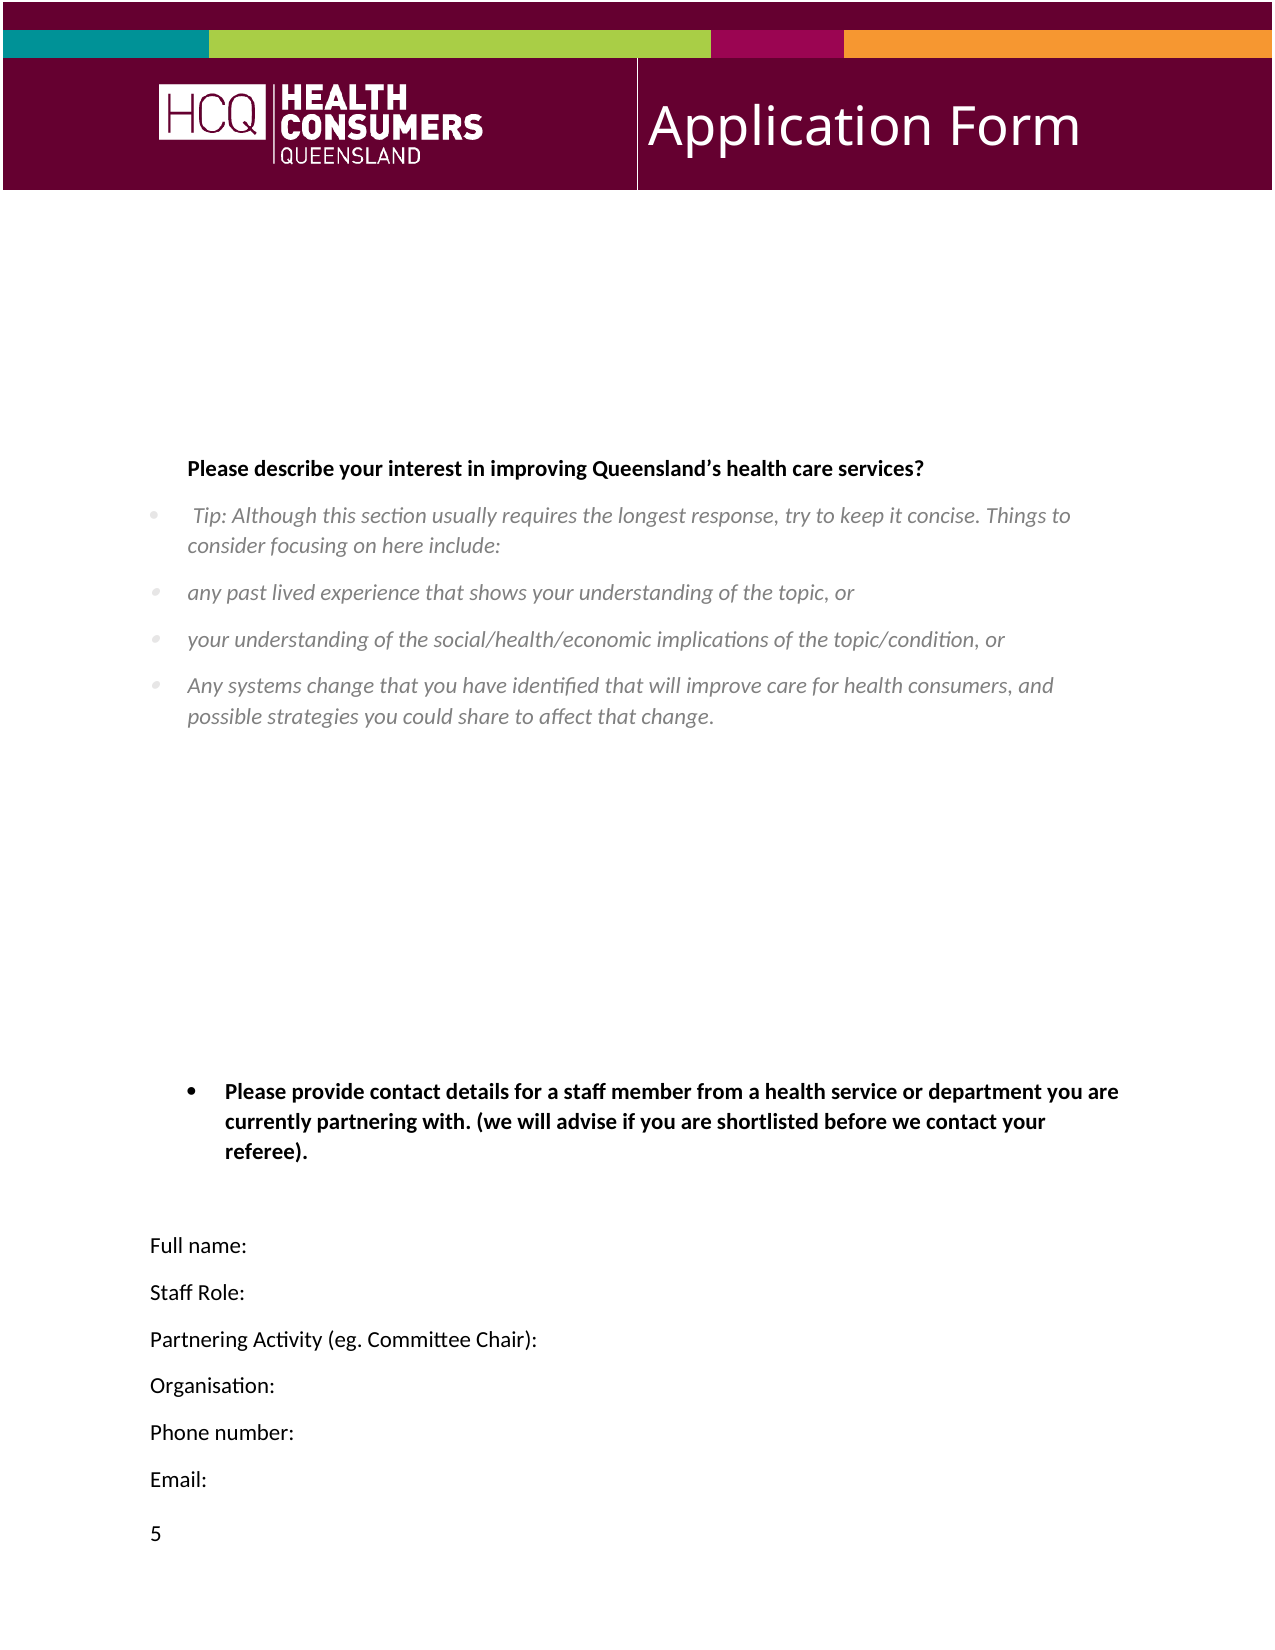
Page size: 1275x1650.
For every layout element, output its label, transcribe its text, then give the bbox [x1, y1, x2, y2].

text Phone number: [150, 1418, 1125, 1446]
list any past lived experience that shows your understanding of the topic, or [150, 578, 1125, 606]
list Please provide contact details for a staff member from a health service or department you are currently partnering with. (we will advise if you are shortlisted before we contact your referee). [187, 1077, 1125, 1165]
text Email: [150, 1465, 1125, 1493]
list Any systems change that you have identified that will improve care for health consumers, and possible strategies you could share to affect that change. [150, 672, 1125, 730]
text Staff Role: [150, 1278, 1125, 1306]
list your understanding of the social/health/economic implications of the topic/condition, or [150, 625, 1125, 653]
picture [156, 83, 484, 166]
text Partnering Activity (eg. Committee Chair): [150, 1325, 1125, 1353]
text Please describe your interest in improving Queensland’s health care services? [187, 454, 1125, 482]
text Full name: [150, 1231, 1125, 1259]
text Organisation: [150, 1372, 1125, 1399]
list Tip: Although this section usually requires the longest response, try to keep it concise. Things to consider focusing on here include: [150, 501, 1125, 559]
